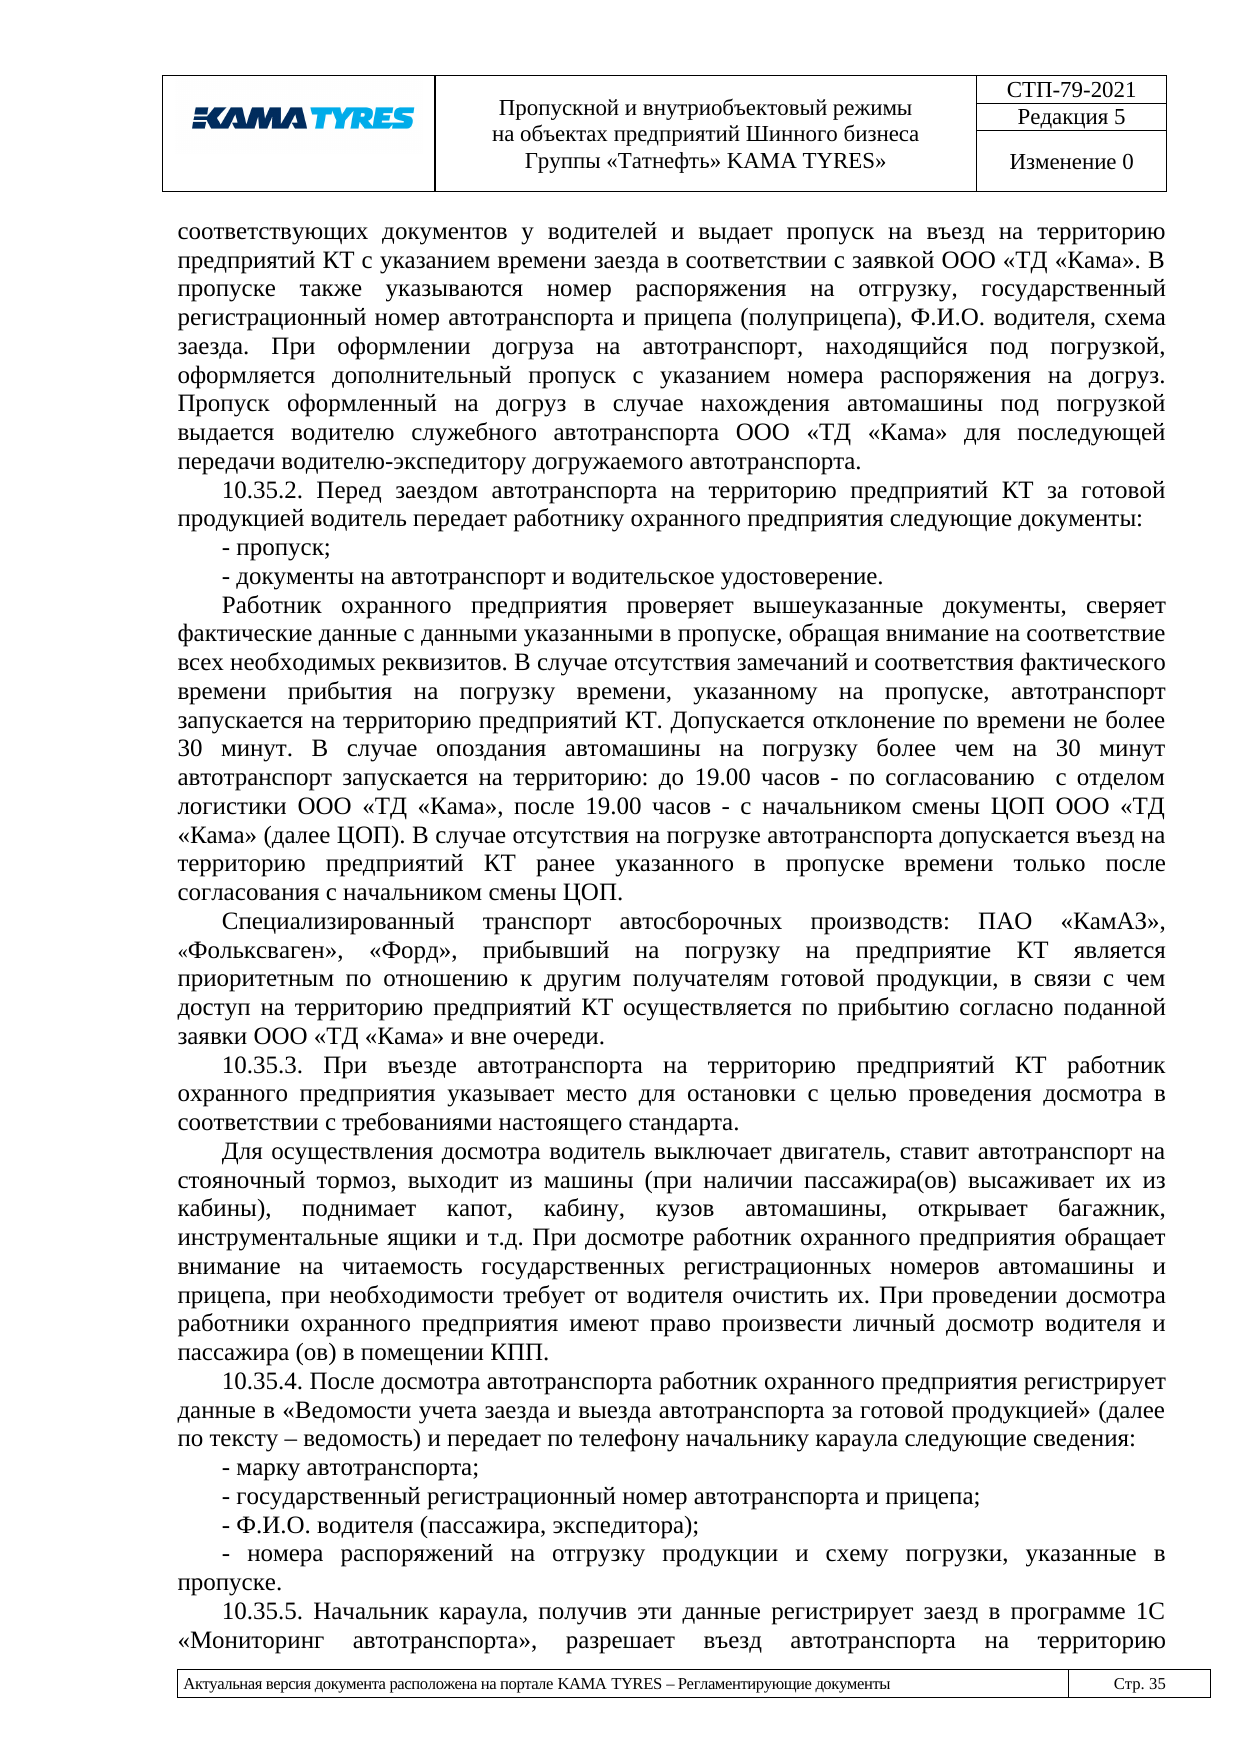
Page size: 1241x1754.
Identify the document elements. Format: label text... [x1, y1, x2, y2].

text - государственный регистрационный номер автотранспорта и прицепа; [177, 1481, 1166, 1510]
picture [174, 76, 423, 154]
text 10.35.4. После досмотра автотранспорта работник охранного предприятия регистрирует данные в «Ведомости учета заезда и выезда автотранспорта за готовой продукцией» (далее по тексту – ведомость) и передает по телефону начальнику караула следующие сведения: [177, 1366, 1166, 1452]
text - Ф.И.О. водителя (пассажира, экспедитора); [177, 1510, 1166, 1538]
text - пропуск; [177, 532, 1166, 561]
text - номера распоряжений на отгрузку продукции и схему погрузки, указанные в пропуске. [177, 1538, 1166, 1596]
text 10.35.2. Перед заездом автотранспорта на территорию предприятий КТ за готовой продукцией водитель передает работнику охранного предприятия следующие документы: [177, 475, 1166, 532]
text Для осуществления досмотра водитель выключает двигатель, ставит автотранспорт на стояночный тормоз, выходит из машины (при наличии пассажира(ов) высаживает их из кабины), поднимает капот, кабину, кузов автомашины, открывает багажник, инструментальные ящики и т.д. При досмотре работник охранного предприятия обращает внимание на читаемость государственных регистрационных номеров автомашины и прицепа, при необходимости требует от водителя очистить их. При проведении досмотра работники охранного предприятия имеют право произвести личный досмотр водителя и пассажира (ов) в помещении КПП. [177, 1136, 1166, 1366]
text Специализированный транспорт автосборочных производств: ПАО «КамАЗ», «Фольксваген», «Форд», прибывший на погрузку на предприятие КТ является приоритетным по отношению к другим получателям готовой продукции, в связи с чем доступ на территорию предприятий КТ осуществляется по прибытию согласно поданной заявки ООО «ТД «Кама» и вне очереди. [177, 906, 1166, 1050]
text Работник охранного предприятия проверяет вышеуказанные документы, сверяет фактические данные с данными указанными в пропуске, обращая внимание на соответствие всех необходимых реквизитов. В случае отсутствия замечаний и соответствия фактического времени прибытия на погрузку времени, указанному на пропуске, автотранспорт запускается на территорию предприятий КТ. Допускается отклонение по времени не более 30 минут. В случае опоздания автомашины на погрузку более чем на 30 минут автотранспорт запускается на территорию: до 19.00 часов - по согласованию с отделом логистики ООО «ТД «Кама», после 19.00 часов - с начальником смены ЦОП ООО «ТД «Кама» (далее ЦОП). В случае отсутствия на погрузке автотранспорта допускается въезд на территорию предприятий КТ ранее указанного в пропуске времени только после согласования с начальником смены ЦОП. [177, 590, 1166, 906]
text 10.35.3. При въезде автотранспорта на территорию предприятий КТ работник охранного предприятия указывает место для остановки с целью проведения досмотра в соответствии с требованиями настоящего стандарта. [177, 1050, 1166, 1136]
text - марку автотранспорта; [177, 1452, 1166, 1481]
text - документы на автотранспорт и водительское удостоверение. [177, 561, 1166, 590]
